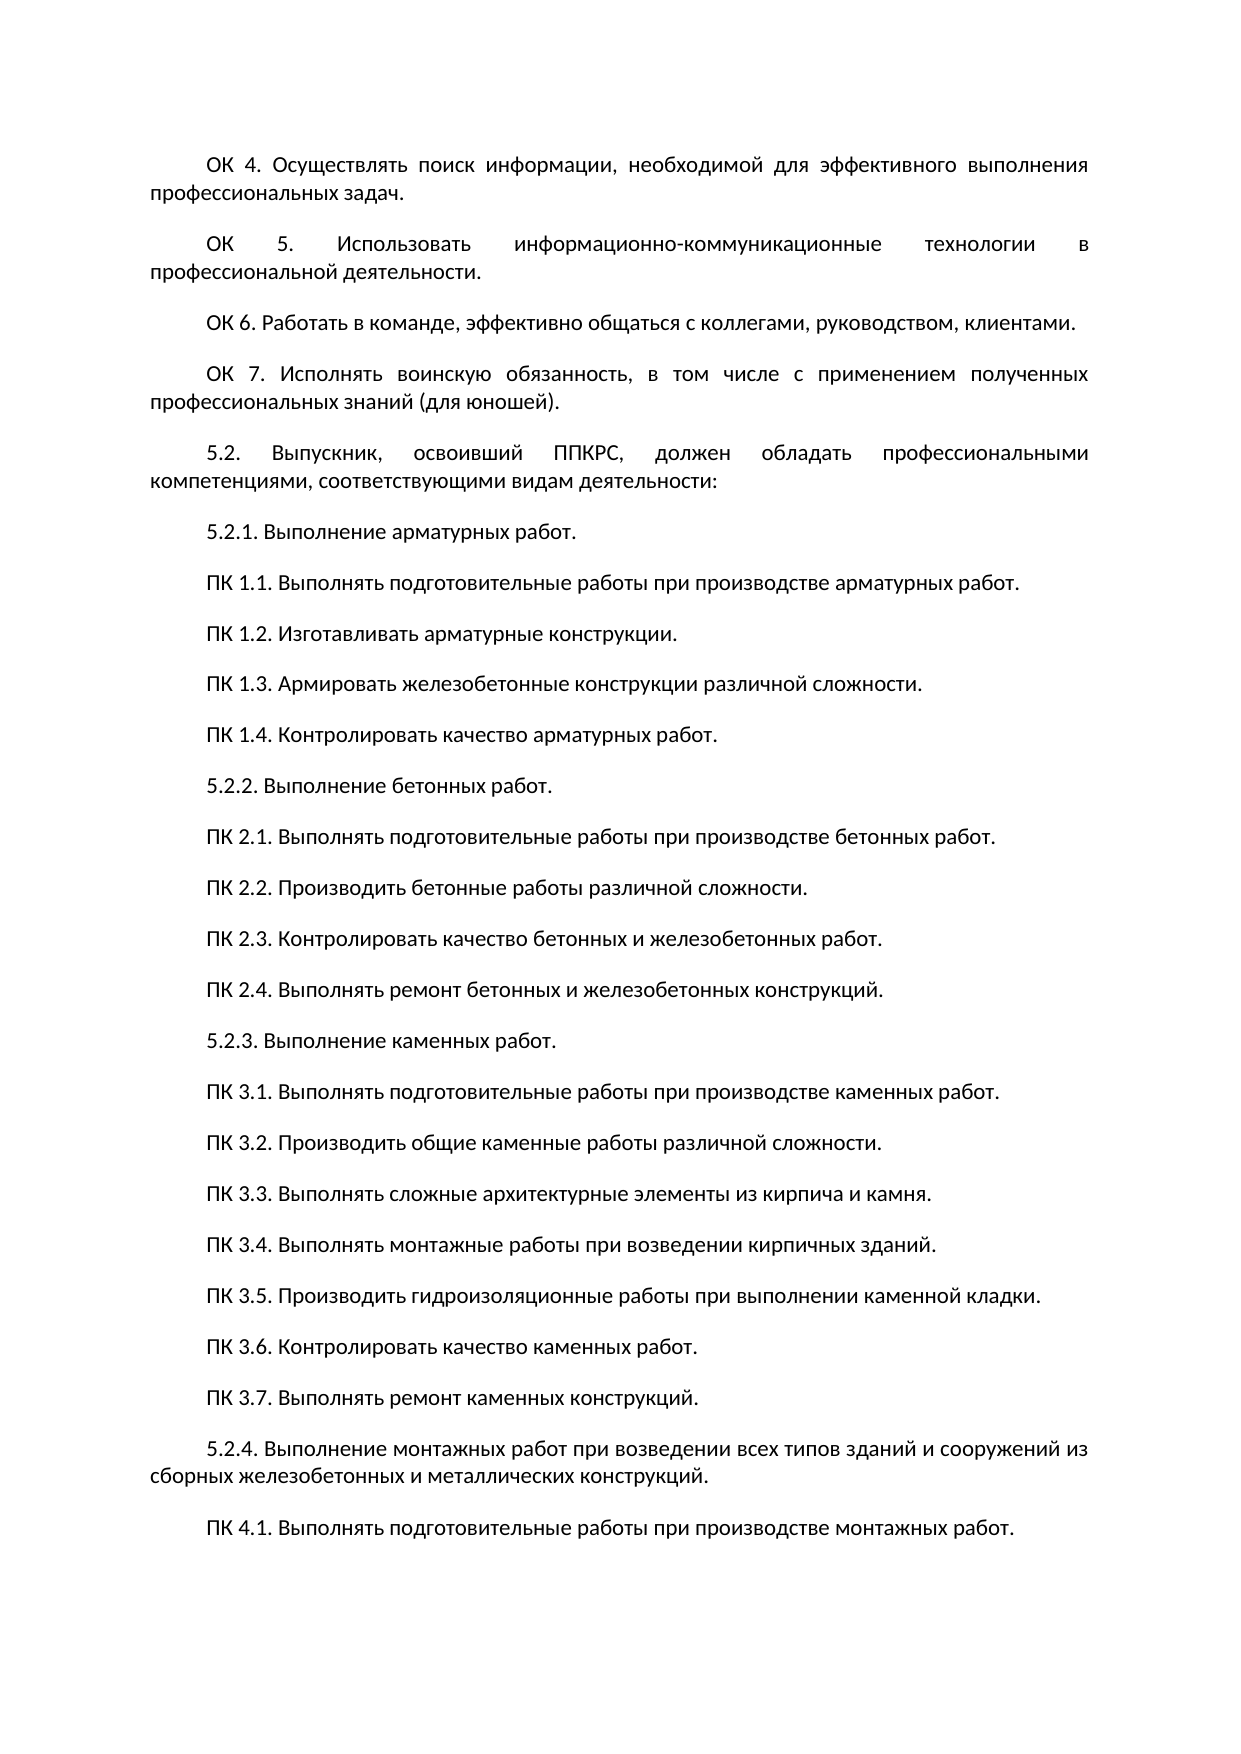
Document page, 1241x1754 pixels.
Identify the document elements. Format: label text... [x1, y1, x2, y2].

text ПК 1.1. Выполнять подготовительные работы при производстве арматурных работ. [150, 568, 1090, 596]
text ПК 1.4. Контролировать качество арматурных работ. [150, 721, 1090, 748]
text 5.2.4. Выполнение монтажных работ при возведении всех типов зданий и сооружений из сборных железобетонных и металлических конструкций. [150, 1434, 1090, 1490]
text ПК 2.4. Выполнять ремонт бетонных и железобетонных конструкций. [150, 975, 1090, 1003]
text ОК 5. Использовать информационно-коммуникационные технологии в профессиональной деятельности. [150, 229, 1090, 285]
text ПК 2.1. Выполнять подготовительные работы при производстве бетонных работ. [150, 822, 1090, 850]
text ПК 4.1. Выполнять подготовительные работы при производстве монтажных работ. [150, 1513, 1090, 1541]
text ПК 3.4. Выполнять монтажные работы при возведении кирпичных зданий. [150, 1230, 1090, 1258]
text 5.2.2. Выполнение бетонных работ. [150, 771, 1090, 799]
text ОК 7. Исполнять воинскую обязанность, в том числе с применением полученных профессиональных знаний (для юношей). [150, 359, 1090, 415]
text 5.2.3. Выполнение каменных работ. [150, 1026, 1090, 1054]
text ПК 3.7. Выполнять ремонт каменных конструкций. [150, 1383, 1090, 1411]
text ПК 3.3. Выполнять сложные архитектурные элементы из кирпича и камня. [150, 1179, 1090, 1207]
text ПК 1.3. Армировать железобетонные конструкции различной сложности. [150, 669, 1090, 698]
text ПК 1.2. Изготавливать арматурные конструкции. [150, 619, 1090, 647]
text 5.2.1. Выполнение арматурных работ. [150, 517, 1090, 545]
text ПК 3.6. Контролировать качество каменных работ. [150, 1332, 1090, 1360]
text ОК 4. Осуществлять поиск информации, необходимой для эффективного выполнения профессиональных задач. [150, 150, 1090, 206]
text ПК 3.1. Выполнять подготовительные работы при производстве каменных работ. [150, 1077, 1090, 1105]
text ПК 3.2. Производить общие каменные работы различной сложности. [150, 1128, 1090, 1156]
text ПК 2.2. Производить бетонные работы различной сложности. [150, 873, 1090, 901]
text ПК 2.3. Контролировать качество бетонных и железобетонных работ. [150, 924, 1090, 952]
text ПК 3.5. Производить гидроизоляционные работы при выполнении каменной кладки. [150, 1281, 1090, 1309]
text 5.2. Выпускник, освоивший ППКРС, должен обладать профессиональными компетенциями, соответствующими видам деятельности: [150, 438, 1090, 494]
text ОК 6. Работать в команде, эффективно общаться с коллегами, руководством, клиентами. [150, 308, 1090, 336]
